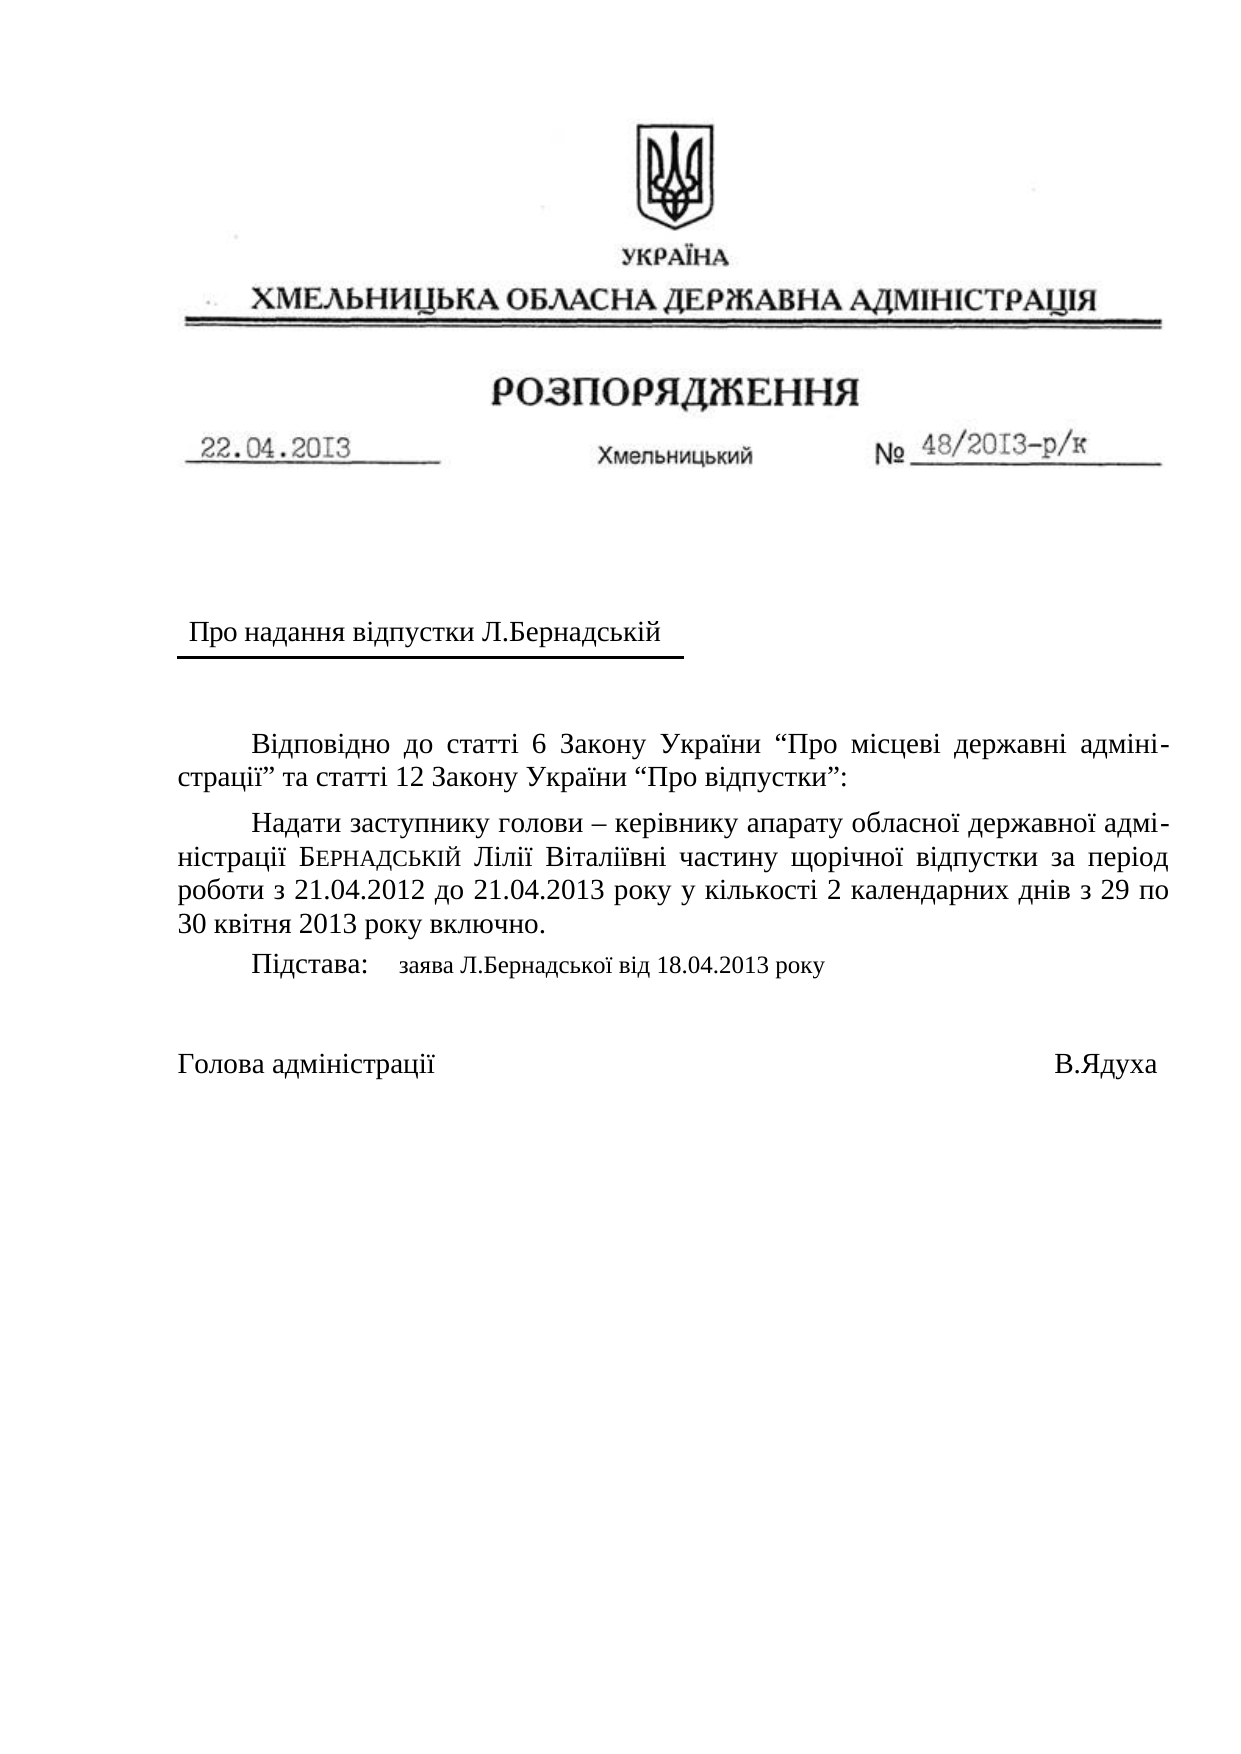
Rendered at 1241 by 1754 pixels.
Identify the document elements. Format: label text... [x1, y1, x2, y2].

picture [177, 118, 1170, 472]
subtitle Відповідно до статті 6 Закону України “Про місцеві державні адміністрації” та статті 12 Закону України “Про відпустки”: [177, 726, 1169, 793]
text Підстава: заява Л.Бернадської від 18.04.2013 року [177, 946, 1169, 979]
text Голова адміністрації В.Ядуха [177, 1046, 1169, 1080]
table_header Про надання відпустки Л.Бернадській [177, 614, 683, 656]
text Надати заступнику голови – керівнику апарату обласної державної адміністрації Бернадській Лілії Віталіївні частину щорічної відпустки за період роботи з 21.04.2012 до 21.04.2013 року у кількості 2 календарних днів з 29 по 30 квітня 2013 року включно. [177, 805, 1169, 939]
